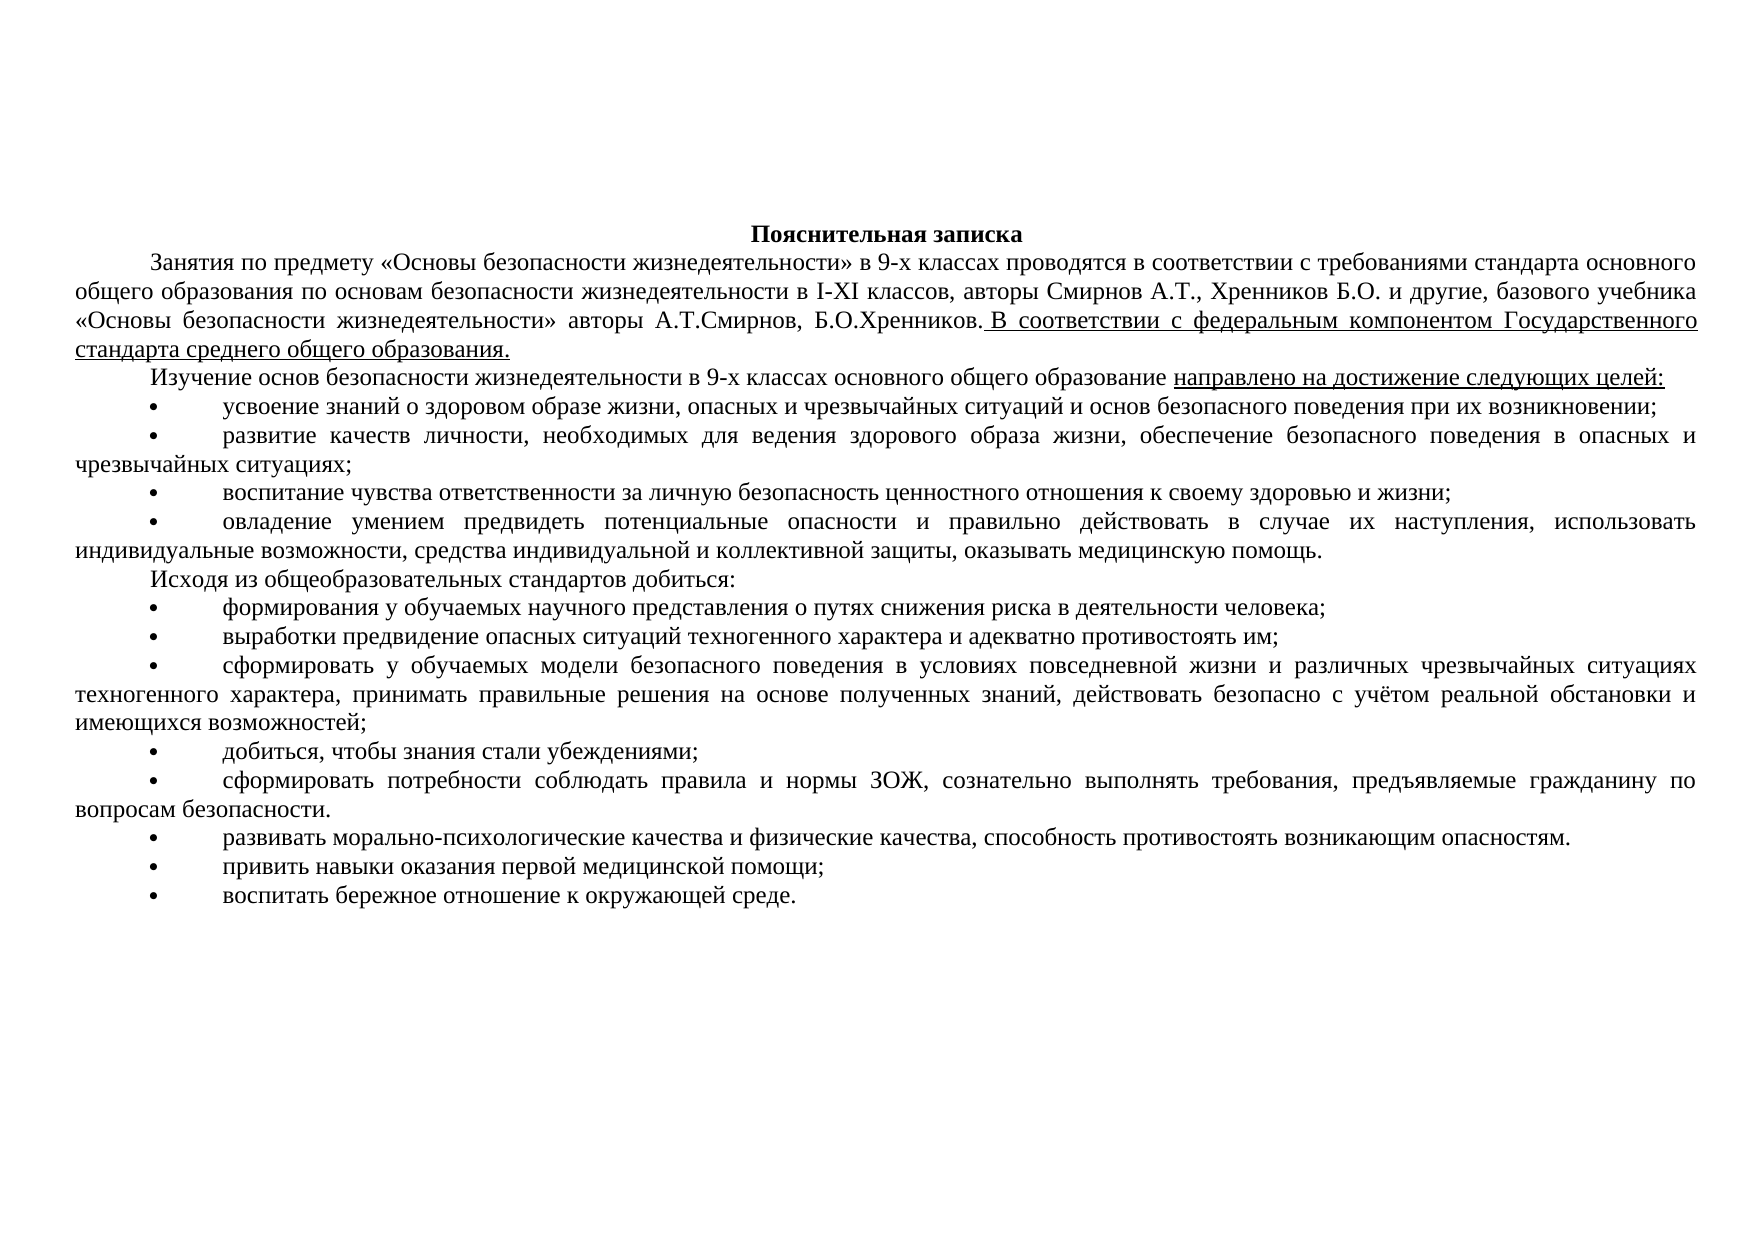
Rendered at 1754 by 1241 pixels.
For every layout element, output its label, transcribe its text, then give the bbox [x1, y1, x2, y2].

text Занятия по предмету «Основы безопасности жизнедеятельности» в 9-х классах проводятся в соответствии с требованиями стандарта основного общего образования по основам безопасности жизнедеятельности в I-XI классов, авторы Смирнов А.Т., Хренников Б.О. и другие, базового учебника «Основы безопасности жизнедеятельности» авторы А.Т.Смирнов, Б.О.Хренников. В соответствии с федеральным компонентом Государственного стандарта среднего общего образования. [75, 247, 1698, 362]
text Пояснительная записка [75, 219, 1698, 247]
list развивать морально-психологические качества и физические качества, способность противостоять возникающим опасностям. [75, 822, 1698, 851]
list формирования у обучаемых научного представления о путях снижения риска в деятельности человека; [75, 592, 1698, 621]
text Исходя из общеобразовательных стандартов добиться: [75, 564, 1698, 592]
list добиться, чтобы знания стали убеждениями; [75, 736, 1698, 765]
list воспитание чувства ответственности за личную безопасность ценностного отношения к своему здоровью и жизни; [75, 477, 1698, 506]
list сформировать у обучаемых модели безопасного поведения в условиях повседневной жизни и различных чрезвычайных ситуациях техногенного характера, принимать правильные решения на основе полученных знаний, действовать безопасно с учётом реальной обстановки и имеющихся возможностей; [75, 650, 1698, 736]
text Изучение основ безопасности жизнедеятельности в 9-х классах основного общего образование направлено на достижение следующих целей: [75, 362, 1698, 391]
list развитие качеств личности, необходимых для ведения здорового образа жизни, обеспечение безопасного поведения в опасных и чрезвычайных ситуациях; [75, 420, 1698, 477]
list воспитать бережное отношение к окружающей среде. [75, 880, 1698, 909]
list привить навыки оказания первой медицинской помощи; [75, 851, 1698, 880]
list выработки предвидение опасных ситуаций техногенного характера и адекватно противостоять им; [75, 621, 1698, 650]
list усвоение знаний о здоровом образе жизни, опасных и чрезвычайных ситуаций и основ безопасного поведения при их возникновении; [75, 391, 1698, 420]
list сформировать потребности соблюдать правила и нормы ЗОЖ, сознательно выполнять требования, предъявляемые гражданину по вопросам безопасности. [75, 765, 1698, 822]
list овладение умением предвидеть потенциальные опасности и правильно действовать в случае их наступления, использовать индивидуальные возможности, средства индивидуальной и коллективной защиты, оказывать медицинскую помощь. [75, 506, 1698, 564]
